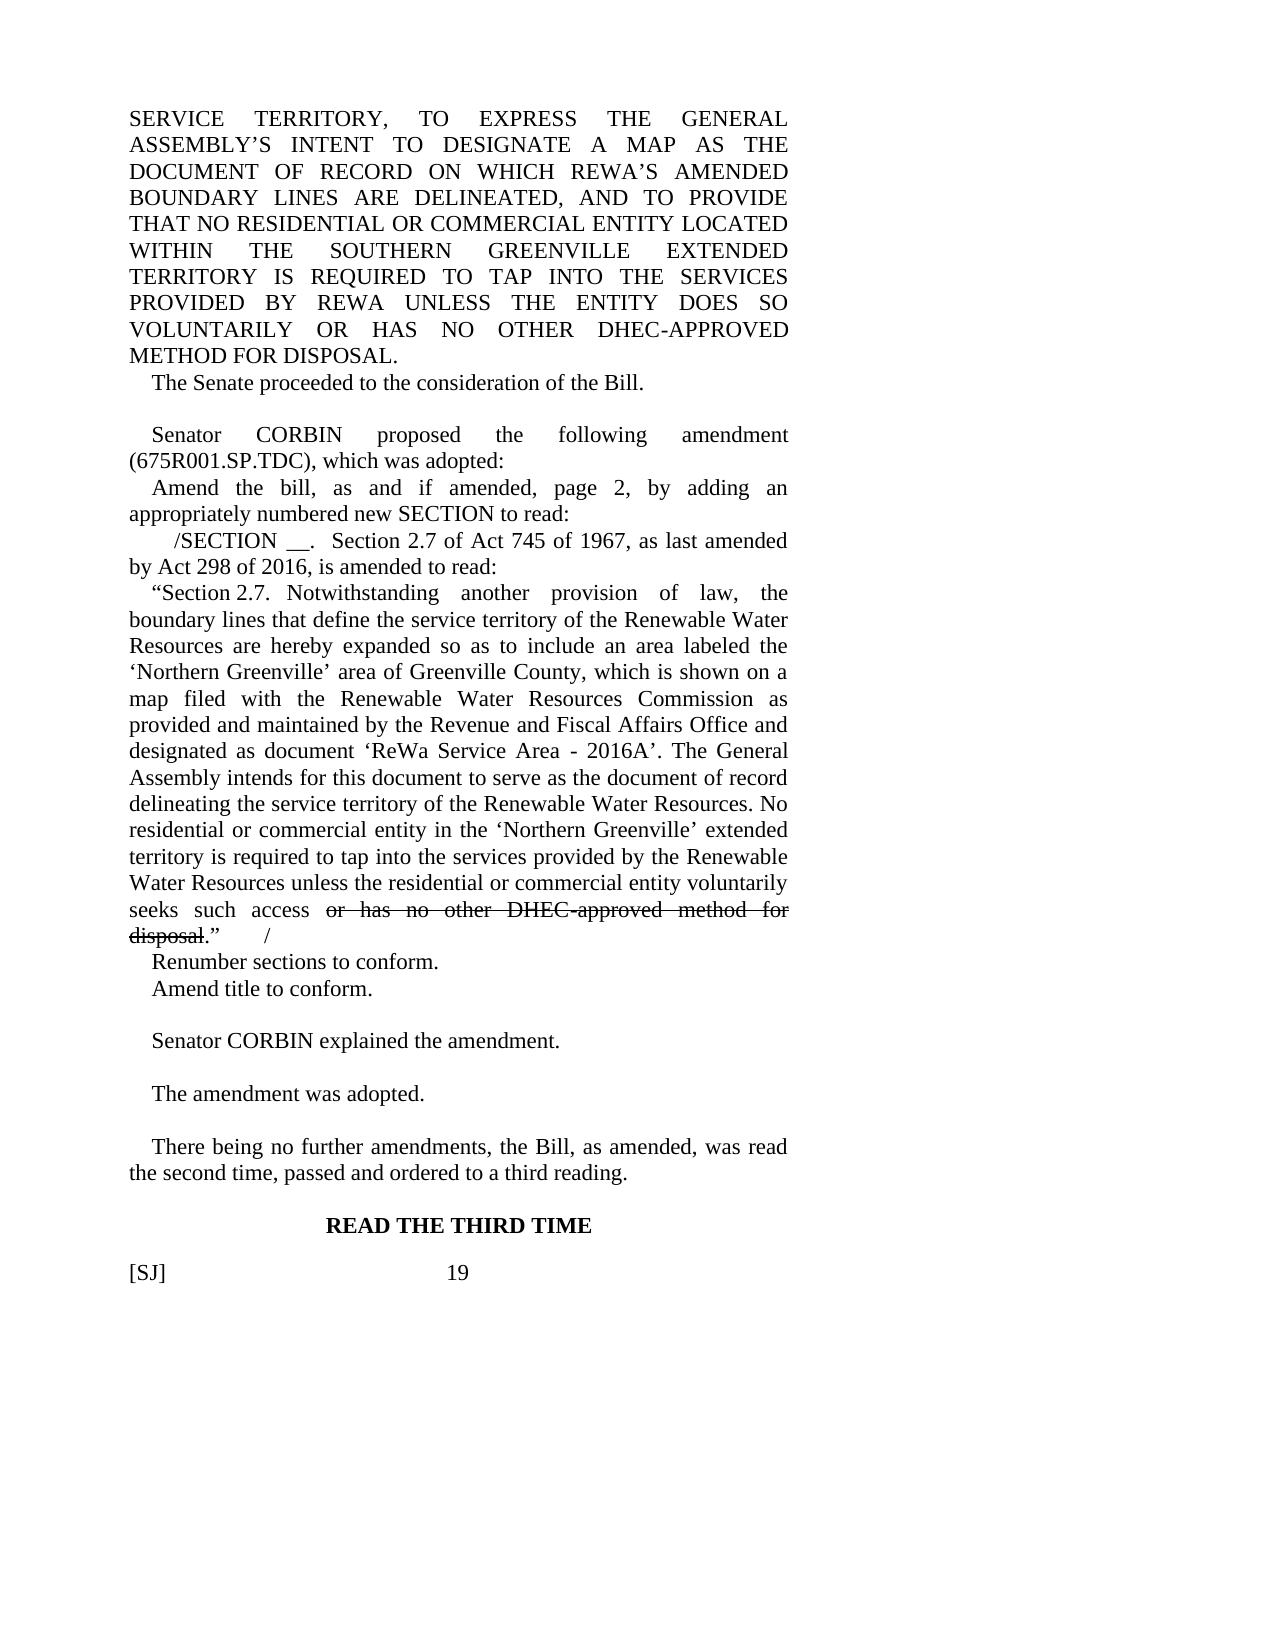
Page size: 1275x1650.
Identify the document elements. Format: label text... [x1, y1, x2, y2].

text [129, 105, 789, 368]
text Amend title to conform. [129, 975, 789, 1001]
text “Section 2.7. Notwithstanding another provision of law, the boundary lines that define the service territory of the Renewable Water Resources are hereby expanded so as to include an area labeled the ‘Northern Greenville’ area of Greenville County, which is shown on a map filed with the Renewable Water Resources Commission as provided and maintained by the Revenue and Fiscal Affairs Office and designated as document ‘ReWa Service Area - 2016A’. The General Assembly intends for this document to serve as the document of record delineating the service territory of the Renewable Water Resources. No residential or commercial entity in the ‘Northern Greenville’ extended territory is required to tap into the services provided by the Renewable Water Resources unless the residential or commercial entity voluntarily seeks such access or has no other DHEC-approved method for disposal.” / [129, 579, 789, 948]
text Senator CORBIN explained the amendment. [129, 1027, 789, 1054]
text The amendment was adopted. [129, 1080, 789, 1106]
text /SECTION __. Section 2.7 of Act 745 of 1967, as last amended by Act 298 of 2016, is amended to read: [129, 527, 789, 579]
text READ THE THIRD TIME [129, 1212, 789, 1238]
text Renumber sections to conform. [129, 948, 789, 975]
text There being no further amendments, the Bill, as amended, was read the second time, passed and ordered to a third reading. [129, 1133, 789, 1186]
text Senator CORBIN proposed the following amendment (675R001.SP.TDC), which was adopted: [129, 421, 789, 474]
text Amend the bill, as and if amended, page 2, by adding an appropriately numbered new SECTION to read: [129, 474, 789, 527]
text The Senate proceeded to the consideration of the Bill. [129, 368, 789, 395]
